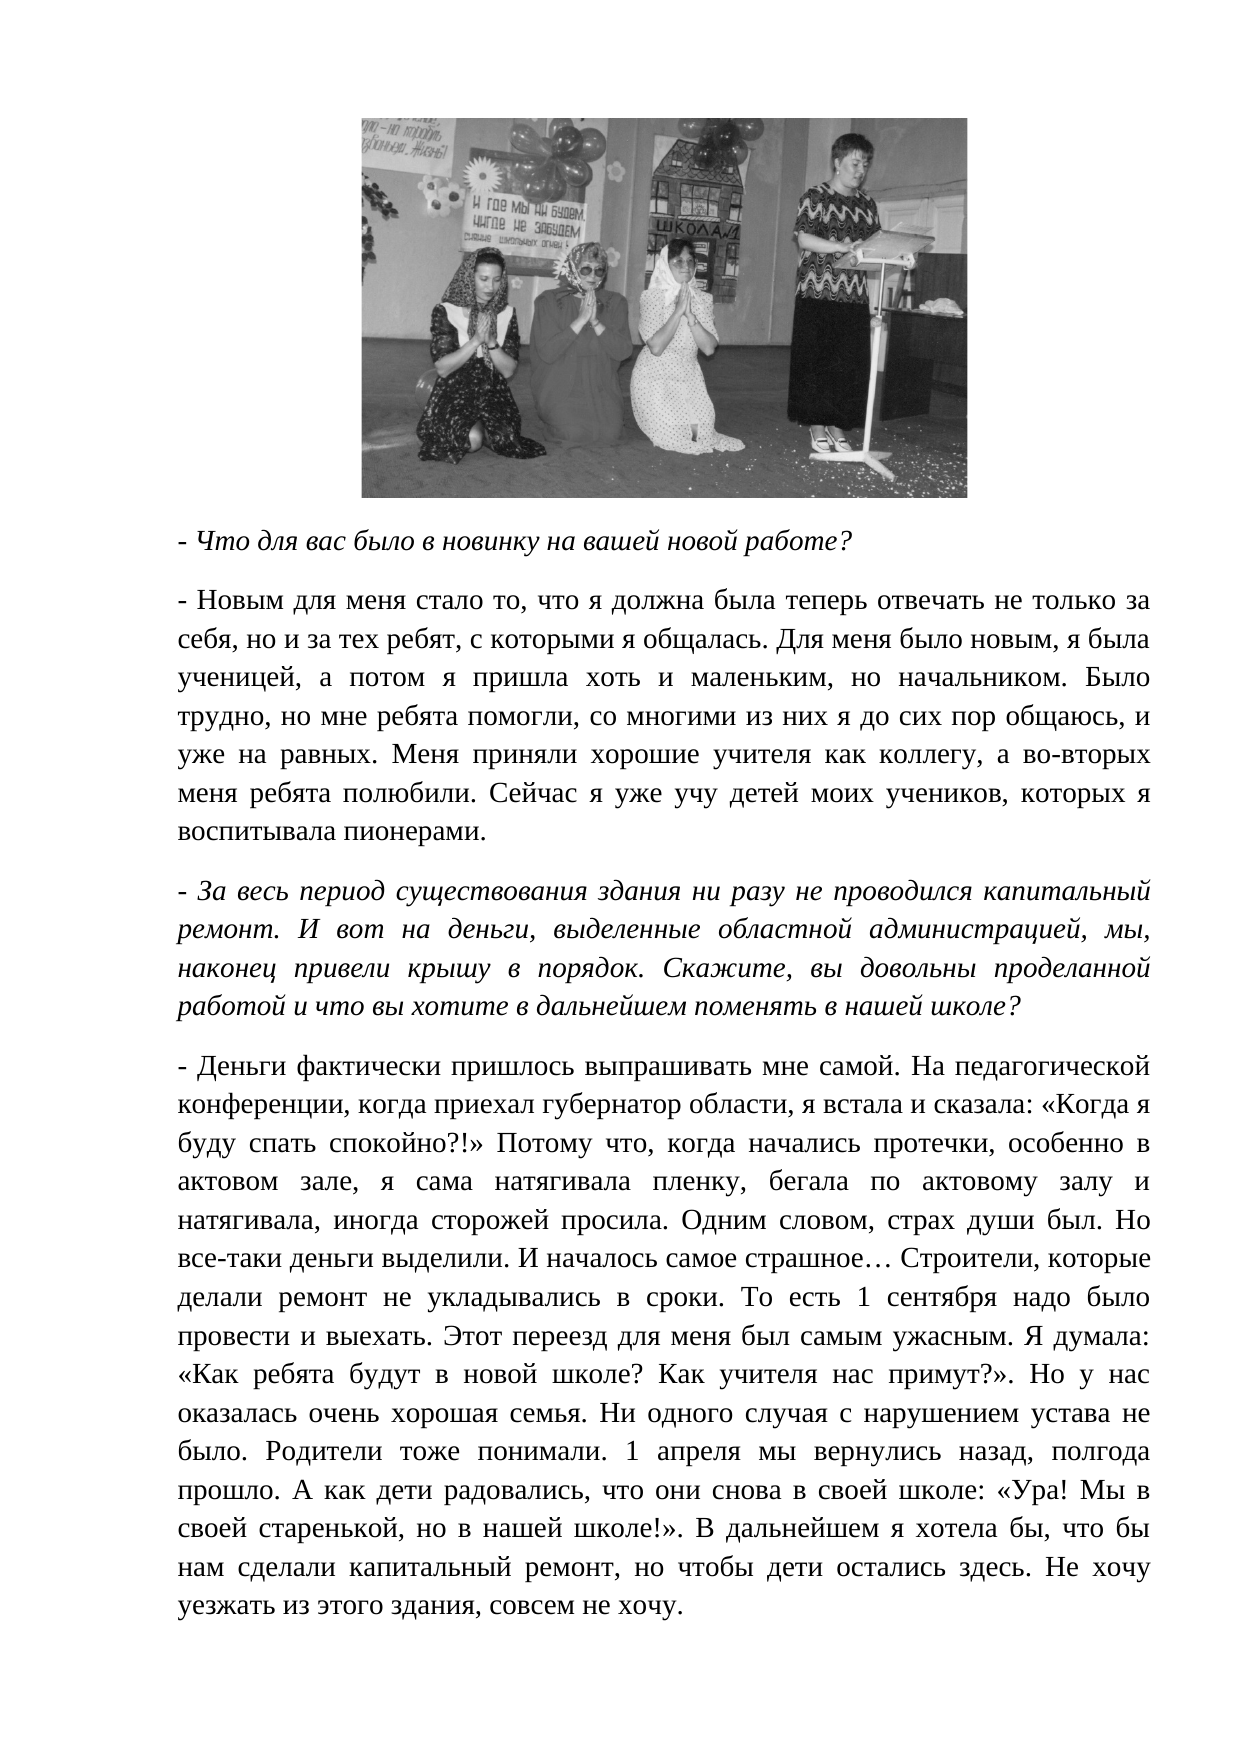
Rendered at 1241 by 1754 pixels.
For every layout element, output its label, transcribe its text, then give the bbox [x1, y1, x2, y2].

text - Что для вас было в новинку на вашей новой работе? [177, 523, 1152, 556]
text - Деньги фактически пришлось выпрашивать мне самой. На педагогической конференции, когда приехал губернатор области, я встала и сказала: «Когда я буду спать спокойно?!» Потому что, когда начались протечки, особенно в актовом зале, я сама натягивала пленку, бегала по актовому залу и натягивала, иногда сторожей просила. Одним словом, страх души был. Но все-таки деньги выделили. И началось самое страшное… Строители, которые делали ремонт не укладывались в сроки. То есть 1 сентября надо было провести и выехать. Этот переезд для меня был самым ужасным. Я думала: «Как ребята будут в новой школе? Как учителя нас примут?». Но у нас оказалась очень хорошая семья. Ни одного случая с нарушением устава не было. Родители тоже понимали. 1 апреля мы вернулись назад, полгода прошло. А как дети радовались, что они снова в своей школе: «Ура! Мы в своей старенькой, но в нашей школе!». В дальнейшем я хотела бы, что бы нам сделали капитальный ремонт, но чтобы дети остались здесь. Не хочу уезжать из этого здания, совсем не хочу. [177, 1048, 1152, 1621]
text - Новым для меня стало то, что я должна была теперь отвечать не только за себя, но и за тех ребят, с которыми я общалась. Для меня было новым, я была ученицей, а потом я пришла хоть и маленьким, но начальником. Было трудно, но мне ребята помогли, со многими из них я до сих пор общаюсь, и уже на равных. Меня приняли хорошие учителя как коллегу, а во-вторых меня ребята полюбили. Сейчас я уже учу детей моих учеников, которых я воспитывала пионерами. [177, 582, 1152, 847]
text - За весь период существования здания ни разу не проводился капитальный ремонт. И вот на деньги, выделенные областной администрацией, мы, наконец привели крышу в порядок. Скажите, вы довольны проделанной работой и что вы хотите в дальнейшем поменять в нашей школе? [177, 873, 1152, 1022]
picture [361, 118, 968, 498]
